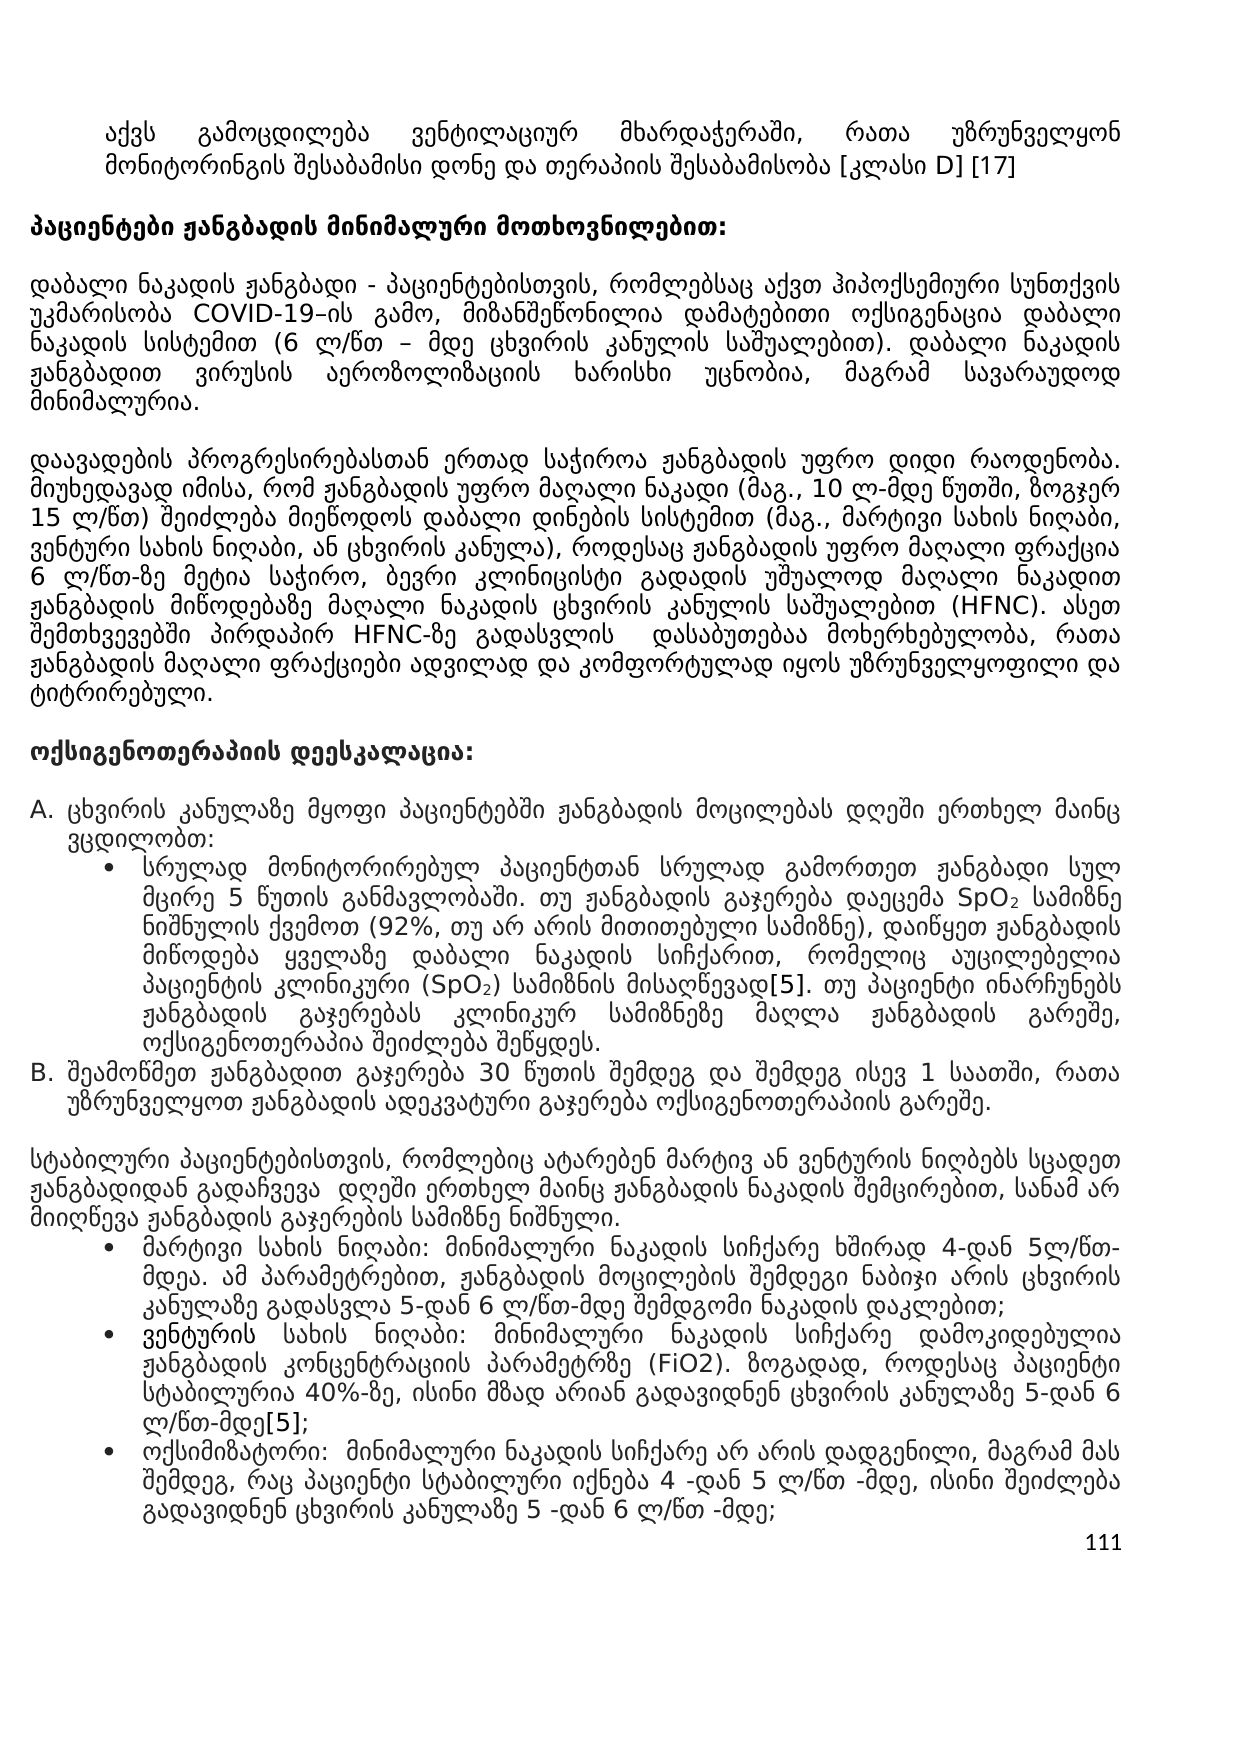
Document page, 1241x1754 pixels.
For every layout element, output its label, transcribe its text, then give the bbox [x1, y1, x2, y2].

list ოქსიმიზატორი: მინიმალური ნაკადის სიჩქარე არ არის დადგენილი, მაგრამ მას შემდეგ, რაც პაციენტი სტაბილური იქნება 4 -დან 5 ლ/წთ -მდე, ისინი შეიძლება გადავიდნენ ცხვირის კანულაზე 5 -დან 6 ლ/წთ -მდე; [104, 1437, 1122, 1524]
text ოქსიგენოთერაპიის დეესკალაცია: [29, 737, 1122, 766]
text პაციენტები ჟანგბადის მინიმალური მოთხოვნილებით: [29, 212, 1122, 241]
list ცხვირის კანულაზე მყოფი პაციენტებში ჟანგბადის მოცილებას დღეში ერთხელ მაინც ვცდილობთ: [29, 795, 1122, 853]
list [67, 118, 1122, 181]
text დაბალი ნაკადის ჟანგბადი - პაციენტებისთვის, რომლებსაც აქვთ ჰიპოქსემიური სუნთქვის უკმარისობა COVID-19–ის გამო, მიზანშეწონილია დამატებითი ოქსიგენაცია დაბალი ნაკადის სისტემით (6 ლ/წთ – მდე ცხვირის კანულის საშუალებით). დაბალი ნაკადის ჟანგბადით ვირუსის აეროზოლიზაციის ხარისხი უცნობია, მაგრამ სავარაუდოდ მინიმალურია. [29, 270, 1122, 416]
list ვენტურის სახის ნიღაბი: მინიმალური ნაკადის სიჩქარე დამოკიდებულია ჟანგბადის კონცენტრაციის პარამეტრზე (FiO2). ზოგადად, როდესაც პაციენტი სტაბილურია 40%-ზე, ისინი მზად არიან გადავიდნენ ცხვირის კანულაზე 5-დან 6 ლ/წთ-მდე; [104, 1320, 1122, 1437]
list შეამოწმეთ ჟანგბადით გაჯერება 30 წუთის შემდეგ და შემდეგ ისევ 1 საათში, რათა უზრუნველყოთ ჟანგბადის ადეკვატური გაჯერება ოქსიგენოთერაპიის გარეშე. [29, 1058, 1122, 1116]
list სრულად მონიტორირებულ პაციენტთან სრულად გამორთეთ ჟანგბადი სულ მცირე 5 წუთის განმავლობაში. თუ ჟანგბადის გაჯერება დაეცემა SpO2 სამიზნე ნიშნულის ქვემოთ (92%, თუ არ არის მითითებული სამიზნე), დაიწყეთ ჟანგბადის მიწოდება ყველაზე დაბალი ნაკადის სიჩქარით, რომელიც აუცილებელია პაციენტის კლინიკური (SpO2) სამიზნის მისაღწევად. თუ პაციენტი ინარჩუნებს ჟანგბადის გაჯერებას კლინიკურ სამიზნეზე მაღლა ჟანგბადის გარეშე, ოქსიგენოთერაპია შეიძლება შეწყდეს. [104, 853, 1122, 1058]
list მარტივი სახის ნიღაბი: მინიმალური ნაკადის სიჩქარე ხშირად 4-დან 5ლ/წთ-მდეა. ამ პარამეტრებით, ჟანგბადის მოცილების შემდეგი ნაბიჯი არის ცხვირის კანულაზე გადასვლა 5-დან 6 ლ/წთ-მდე შემდგომი ნაკადის დაკლებით; [104, 1233, 1122, 1320]
text დაავადების პროგრესირებასთან ერთად საჭიროა ჟანგბადის უფრო დიდი რაოდენობა. მიუხედავად იმისა, რომ ჟანგბადის უფრო მაღალი ნაკადი (მაგ., 10 ლ-მდე წუთში, ზოგჯერ 15 ლ/წთ) შეიძლება მიეწოდოს დაბალი დინების სისტემით (მაგ., მარტივი სახის ნიღაბი, ვენტური სახის ნიღაბი, ან ცხვირის კანულა), როდესაც ჟანგბადის უფრო მაღალი ფრაქცია 6 ლ/წთ-ზე მეტია საჭირო, ბევრი კლინიცისტი გადადის უშუალოდ მაღალი ნაკადით ჟანგბადის მიწოდებაზე მაღალი ნაკადის ცხვირის კანულის საშუალებით (HFNC). ასეთ შემთხვევებში პირდაპირ HFNC-ზე გადასვლის დასაბუთებაა მოხერხებულობა, რათა ჟანგბადის მაღალი ფრაქციები ადვილად და კომფორტულად იყოს უზრუნველყოფილი და ტიტრირებული. [29, 445, 1122, 708]
text სტაბილური პაციენტებისთვის, რომლებიც ატარებენ მარტივ ან ვენტურის ნიღბებს სცადეთ ჟანგბადიდან გადაჩვევა დღეში ერთხელ მაინც ჟანგბადის ნაკადის შემცირებით, სანამ არ მიიღწევა ჟანგბადის გაჯერების სამიზნე ნიშნული. [29, 1145, 1122, 1233]
